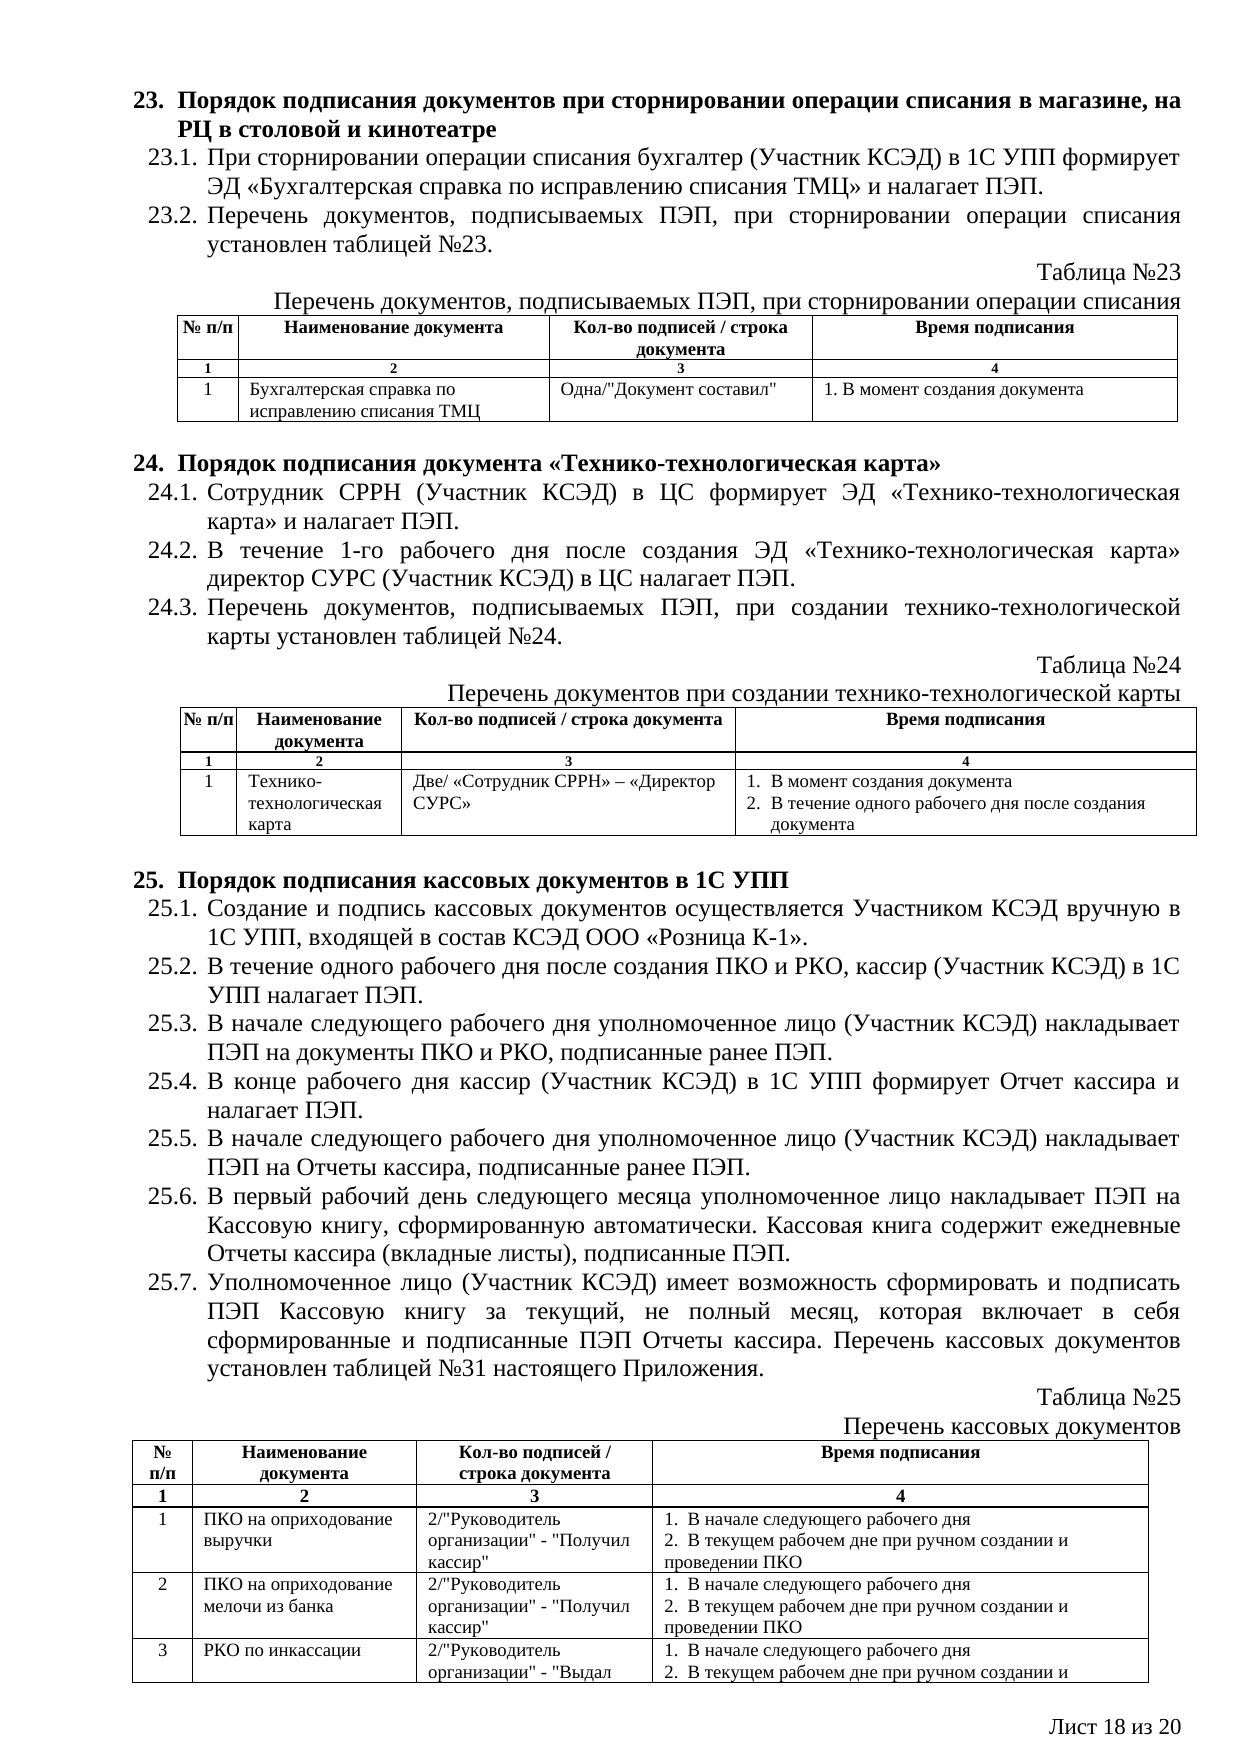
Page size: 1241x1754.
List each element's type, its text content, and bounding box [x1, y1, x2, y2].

table_cell Две/ «Сотрудник СРРН» – «Директор СУРС» [402, 770, 735, 835]
table_cell 1 [178, 360, 238, 377]
table_cell 2 [193, 1485, 416, 1506]
table_cell Бухгалтерская справка по исправлению списания ТМЦ [239, 378, 549, 421]
table_header Кол-во подписей / строка документа [550, 316, 812, 359]
table_cell 1 [133, 1508, 192, 1572]
list Порядок подписания документов при сторнировании операции списания в магазине, на РЦ в столовой и кинотеатре [133, 85, 1181, 142]
list В первый рабочий день следующего месяца уполномоченное лицо накладывает ПЭП на Кассовую книгу, сформированную автоматически. Кассовая книга содержит ежедневные Отчеты кассира (вкладные листы), подписанные ПЭП. [148, 1181, 1181, 1267]
table_cell 3 [417, 1485, 652, 1506]
table_cell 2 [239, 360, 549, 377]
list В начале следующего рабочего дня уполномоченное лицо (Участник КСЭД) накладывает ПЭП на Отчеты кассира, подписанные ранее ПЭП. [148, 1123, 1181, 1181]
table_header Время подписания [813, 316, 1177, 359]
list Перечень документов, подписываемых ПЭП, при создании технико-технологической карты установлен таблицей №24. [148, 592, 1181, 650]
table_cell Технико-технологическая карта [237, 770, 401, 835]
list Порядок подписания кассовых документов в 1С УПП [133, 865, 1181, 893]
table_cell В момент создания документа В течение одного рабочего дня после создания документа [736, 770, 1196, 835]
table_header Время подписания [736, 708, 1196, 751]
table_header Наименование документа [237, 708, 401, 751]
list В начале следующего рабочего дня уполномоченное лицо (Участник КСЭД) накладывает ПЭП на документы ПКО и РКО, подписанные ранее ПЭП. [148, 1008, 1181, 1066]
table_cell 1 [178, 378, 238, 421]
table_cell 1. В начале следующего рабочего дня 2. В текущем рабочем дне при ручном создании и проведении ПКО [653, 1573, 1148, 1638]
table_cell 2 [133, 1573, 192, 1638]
list В течение одного рабочего дня после создания ПКО и РКО, кассир (Участник КСЭД) в 1С УПП налагает ПЭП. [148, 951, 1181, 1008]
table_cell 4 [653, 1485, 1148, 1506]
text Перечень документов при создании технико-технологической карты [95, 678, 1181, 707]
table_header № п/п [181, 708, 236, 751]
list Создание и подпись кассовых документов осуществляется Участником КСЭД вручную в 1С УПП, входящей в состав КСЭД ООО «Розница К-1». [148, 893, 1181, 951]
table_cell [417, 1639, 652, 1682]
list В конце рабочего дня кассир (Участник КСЭД) в 1С УПП формирует Отчет кассира и налагает ПЭП. [148, 1066, 1181, 1123]
table_header № п/п [178, 316, 238, 359]
list Порядок подписания документа «Технико-технологическая карта» [133, 448, 1181, 477]
table_cell ПКО на оприходование выручки [193, 1508, 416, 1572]
list Сотрудник СРРН (Участник КСЭД) в ЦС формирует ЭД «Технико-технологическая карта» и налагает ПЭП. [148, 477, 1181, 535]
text Таблица №24 [95, 650, 1181, 678]
table_header Наименование документа [239, 316, 549, 359]
table_header № п/п [133, 1441, 192, 1484]
table_cell 2/"Руководитель организации" - "Получил кассир" [417, 1573, 652, 1638]
text Таблица №23 [95, 257, 1181, 286]
text Перечень документов, подписываемых ПЭП, при сторнировании операции списания [95, 286, 1181, 315]
list При сторнировании операции списания бухгалтер (Участник КСЭД) в 1С УПП формирует ЭД «Бухгалтерская справка по исправлению списания ТМЦ» и налагает ПЭП. [148, 142, 1181, 200]
table_header Время подписания [653, 1441, 1148, 1484]
table_cell 2/"Руководитель организации" - "Получил кассир" [417, 1508, 652, 1572]
table_cell 2 [237, 753, 401, 769]
table_header Наименование документа [193, 1441, 416, 1484]
table_cell 4 [736, 753, 1196, 769]
list Перечень документов, подписываемых ПЭП, при сторнировании операции списания установлен таблицей №23. [148, 200, 1181, 257]
table_header Кол-во подписей / строка документа [402, 708, 735, 751]
table_cell 3 [133, 1639, 192, 1682]
table_cell 3 [402, 753, 735, 769]
table_cell 3 [550, 360, 812, 377]
table_cell ПКО на оприходование мелочи из банка [193, 1573, 416, 1638]
table_cell 1. В начале следующего рабочего дня 2. В текущем рабочем дне при ручном создании и проведении ПКО [653, 1508, 1148, 1572]
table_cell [653, 1639, 1148, 1682]
table_cell 1. В момент создания документа [813, 378, 1177, 421]
list Уполномоченное лицо (Участник КСЭД) имеет возможность сформировать и подписать ПЭП Кассовую книгу за текущий, не полный месяц, которая включает в себя сформированные и подписанные ПЭП Отчеты кассира. Перечень кассовых документов установлен таблицей №31 настоящего Приложения. [148, 1267, 1181, 1382]
list Таблица №25 [170, 1382, 1181, 1411]
table_cell 4 [813, 360, 1177, 377]
list Перечень кассовых документов [170, 1411, 1181, 1440]
table_cell 1 [181, 770, 236, 835]
table_header Кол-во подписей / строка документа [417, 1441, 652, 1484]
table_cell Одна/"Документ составил" [550, 378, 812, 421]
list В течение 1-го рабочего дня после создания ЭД «Технико-технологическая карта» директор СУРС (Участник КСЭД) в ЦС налагает ПЭП. [148, 535, 1181, 592]
table_cell 1 [181, 753, 236, 769]
table_cell РКО по инкассации [193, 1639, 416, 1682]
table_cell 1 [133, 1485, 192, 1506]
